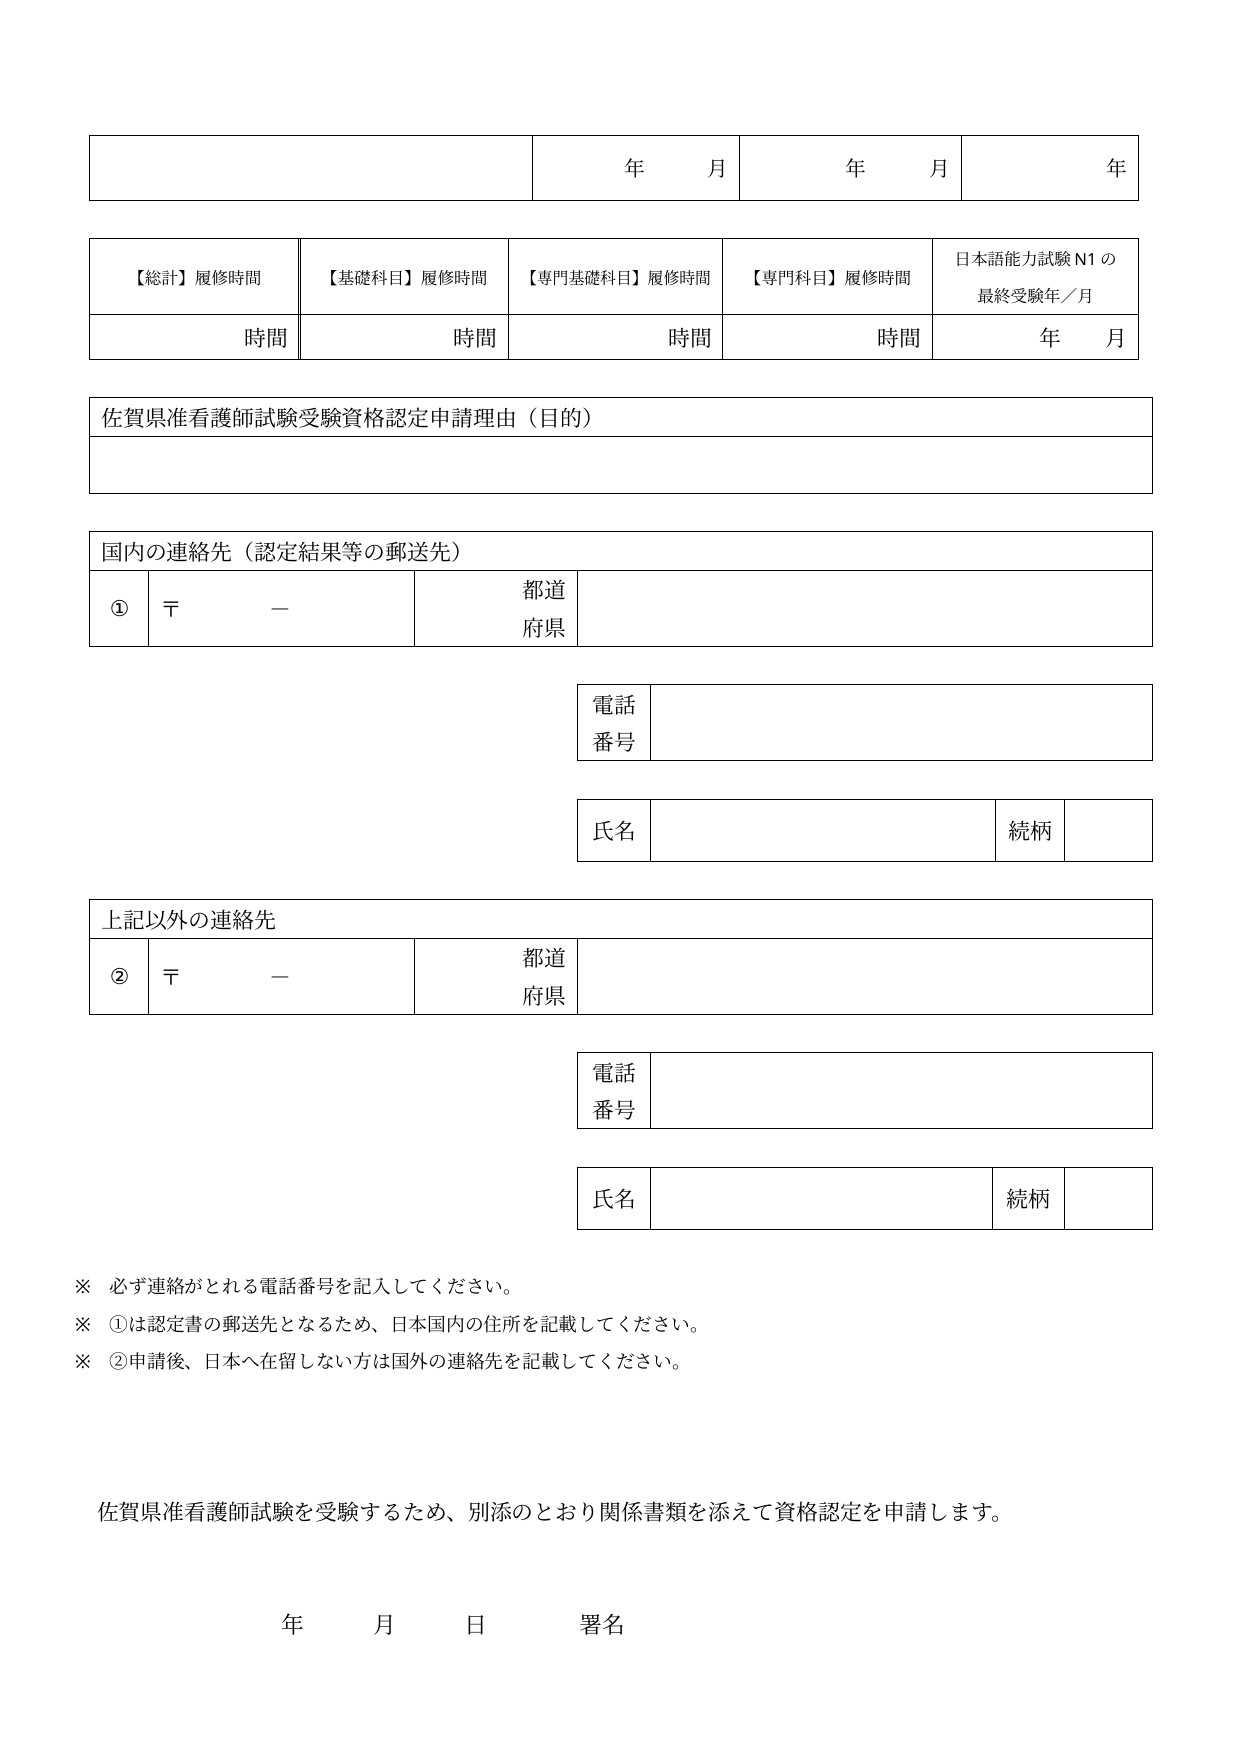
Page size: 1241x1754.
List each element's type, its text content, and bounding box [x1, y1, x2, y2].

table_header 氏名 [578, 1168, 650, 1229]
text 年 月 日 署名 [75, 1605, 1165, 1642]
table_cell 年 月 [933, 315, 1138, 359]
text ※ 必ず連絡がとれる電話番号を記入してください。 [75, 1267, 1165, 1305]
table_cell ② [90, 939, 148, 1014]
table_cell 年 月 [740, 136, 961, 200]
table_header [651, 800, 995, 861]
text 佐賀県准看護師試験を受験するため、別添のとおり関係書類を添えて資格認定を申請します。 [75, 1492, 1165, 1530]
text ※ ②申請後、日本へ在留しない方は国外の連絡先を記載してください。 [75, 1342, 1165, 1380]
table_header 氏名 [578, 800, 650, 861]
text ※ ①は認定書の郵送先となるため、日本国内の住所を記載してください。 [75, 1305, 1165, 1342]
table_cell 〒 － [149, 571, 414, 646]
table_header 【専門基礎科目】履修時間 [509, 239, 722, 314]
table_cell 時間 [723, 315, 932, 359]
table_cell 時間 [301, 315, 508, 359]
table_header 【専門科目】履修時間 [723, 239, 932, 314]
table_cell [415, 571, 496, 646]
table_cell [90, 437, 1152, 492]
table_cell [578, 939, 1152, 1014]
table_header [651, 685, 1152, 760]
table_cell [415, 939, 496, 1014]
table_header [651, 1168, 992, 1229]
table_header 上記以外の連絡先 [90, 900, 1152, 938]
table_header 続柄 [996, 800, 1064, 861]
table_cell ① [90, 571, 148, 646]
table_header 電話 番号 [578, 1053, 650, 1128]
table_header 日本語能力試験N1の 最終受験年／月 [933, 239, 1138, 314]
table_cell [90, 136, 532, 200]
table_cell 〒 － [149, 939, 414, 1014]
table_cell 時間 [509, 315, 722, 359]
table_header 佐賀県准看護師試験受験資格認定申請理由（目的） [90, 398, 1152, 436]
table_cell 都道府県 [496, 939, 577, 1014]
table_cell 年 [962, 136, 1138, 200]
table_header [651, 1053, 1152, 1128]
table_header [1065, 1168, 1152, 1229]
table_header [1065, 800, 1152, 861]
table_cell 都道府県 [496, 571, 577, 646]
table_cell 年 月 [533, 136, 739, 200]
table_header 【基礎科目】履修時間 [301, 239, 508, 314]
table_header 国内の連絡先（認定結果等の郵送先） [90, 532, 1152, 569]
table_header 電話 番号 [578, 685, 650, 760]
table_cell [578, 571, 1152, 646]
table_header 【総計】履修時間 [90, 239, 298, 314]
table_header 続柄 [993, 1168, 1064, 1229]
table_cell 時間 [90, 315, 298, 359]
